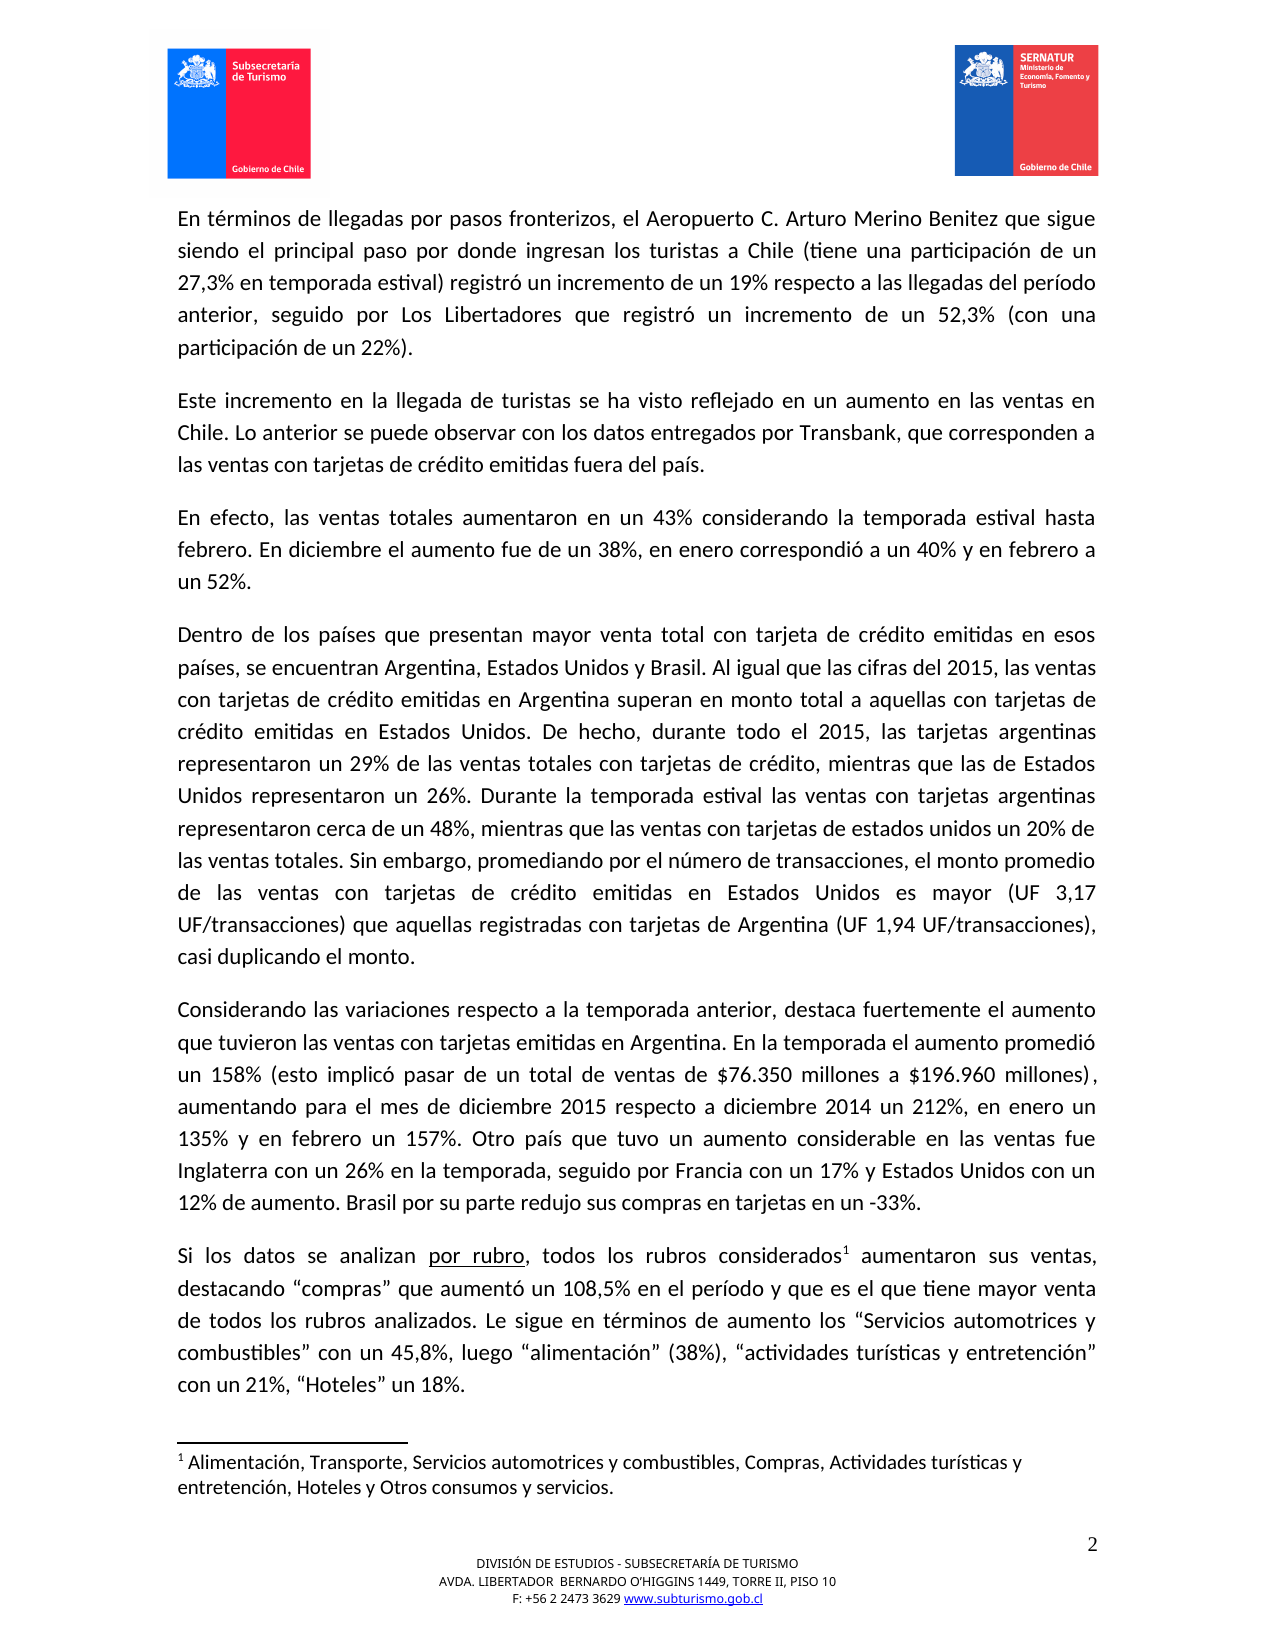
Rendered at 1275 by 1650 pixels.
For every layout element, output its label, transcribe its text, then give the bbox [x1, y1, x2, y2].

text Si los datos se analizan por rubro, todos los rubros considerados aumentaron sus ventas, destacando “compras” que aumentó un 108,5% en el período y que es el que tiene mayor venta de todos los rubros analizados. Le sigue en términos de aumento los “Servicios automotrices y combustibles” con un 45,8%, luego “alimentación” (38%), “actividades turísticas y entretención” con un 21%, “Hoteles” un 18%. [177, 1242, 1098, 1398]
text Dentro de los países que presentan mayor venta total con tarjeta de crédito emitidas en esos países, se encuentran Argentina, Estados Unidos y Brasil. Al igual que las cifras del 2015, las ventas con tarjetas de crédito emitidas en Argentina superan en monto total a aquellas con tarjetas de crédito emitidas en Estados Unidos. De hecho, durante todo el 2015, las tarjetas argentinas representaron un 29% de las ventas totales con tarjetas de crédito, mientras que las de Estados Unidos representaron un 26%. Durante la temporada estival las ventas con tarjetas argentinas representaron cerca de un 48%, mientras que las ventas con tarjetas de estados unidos un 20% de las ventas totales. Sin embargo, promediando por el número de transacciones, el monto promedio de las ventas con tarjetas de crédito emitidas en Estados Unidos es mayor (UF 3,17 UF/transacciones) que aquellas registradas con tarjetas de Argentina (UF 1,94 UF/transacciones), casi duplicando el monto. [177, 621, 1098, 970]
text Este incremento en la llegada de turistas se ha visto reflejado en un aumento en las ventas en Chile. Lo anterior se puede observar con los datos entregados por Transbank, que corresponden a las ventas con tarjetas de crédito emitidas fuera del país. [177, 386, 1098, 478]
text En términos de llegadas por pasos fronterizos, el Aeropuerto C. Arturo Merino Benitez que sigue siendo el principal paso por donde ingresan los turistas a Chile (tiene una participación de un 27,3% en temporada estival) registró un incremento de un 19% respecto a las llegadas del período anterior, seguido por Los Libertadores que registró un incremento de un 52,3% (con una participación de un 22%). [177, 204, 1098, 361]
text Considerando las variaciones respecto a la temporada anterior, destaca fuertemente el aumento que tuvieron las ventas con tarjetas emitidas en Argentina. En la temporada el aumento promedió un 158% (esto implicó pasar de un total de ventas de $76.350 millones a $196.960 millones), aumentando para el mes de diciembre 2015 respecto a diciembre 2014 un 212%, en enero un 135% y en febrero un 157%. Otro país que tuvo un aumento considerable en las ventas fue Inglaterra con un 26% en la temporada, seguido por Francia con un 17% y Estados Unidos con un 12% de aumento. Brasil por su parte redujo sus compras en tarjetas en un -33%. [177, 995, 1098, 1217]
picture [148, 29, 330, 198]
text En efecto, las ventas totales aumentaron en un 43% considerando la temporada estival hasta febrero. En diciembre el aumento fue de un 38%, en enero correspondió a un 40% y en febrero a un 52%. [177, 503, 1098, 596]
